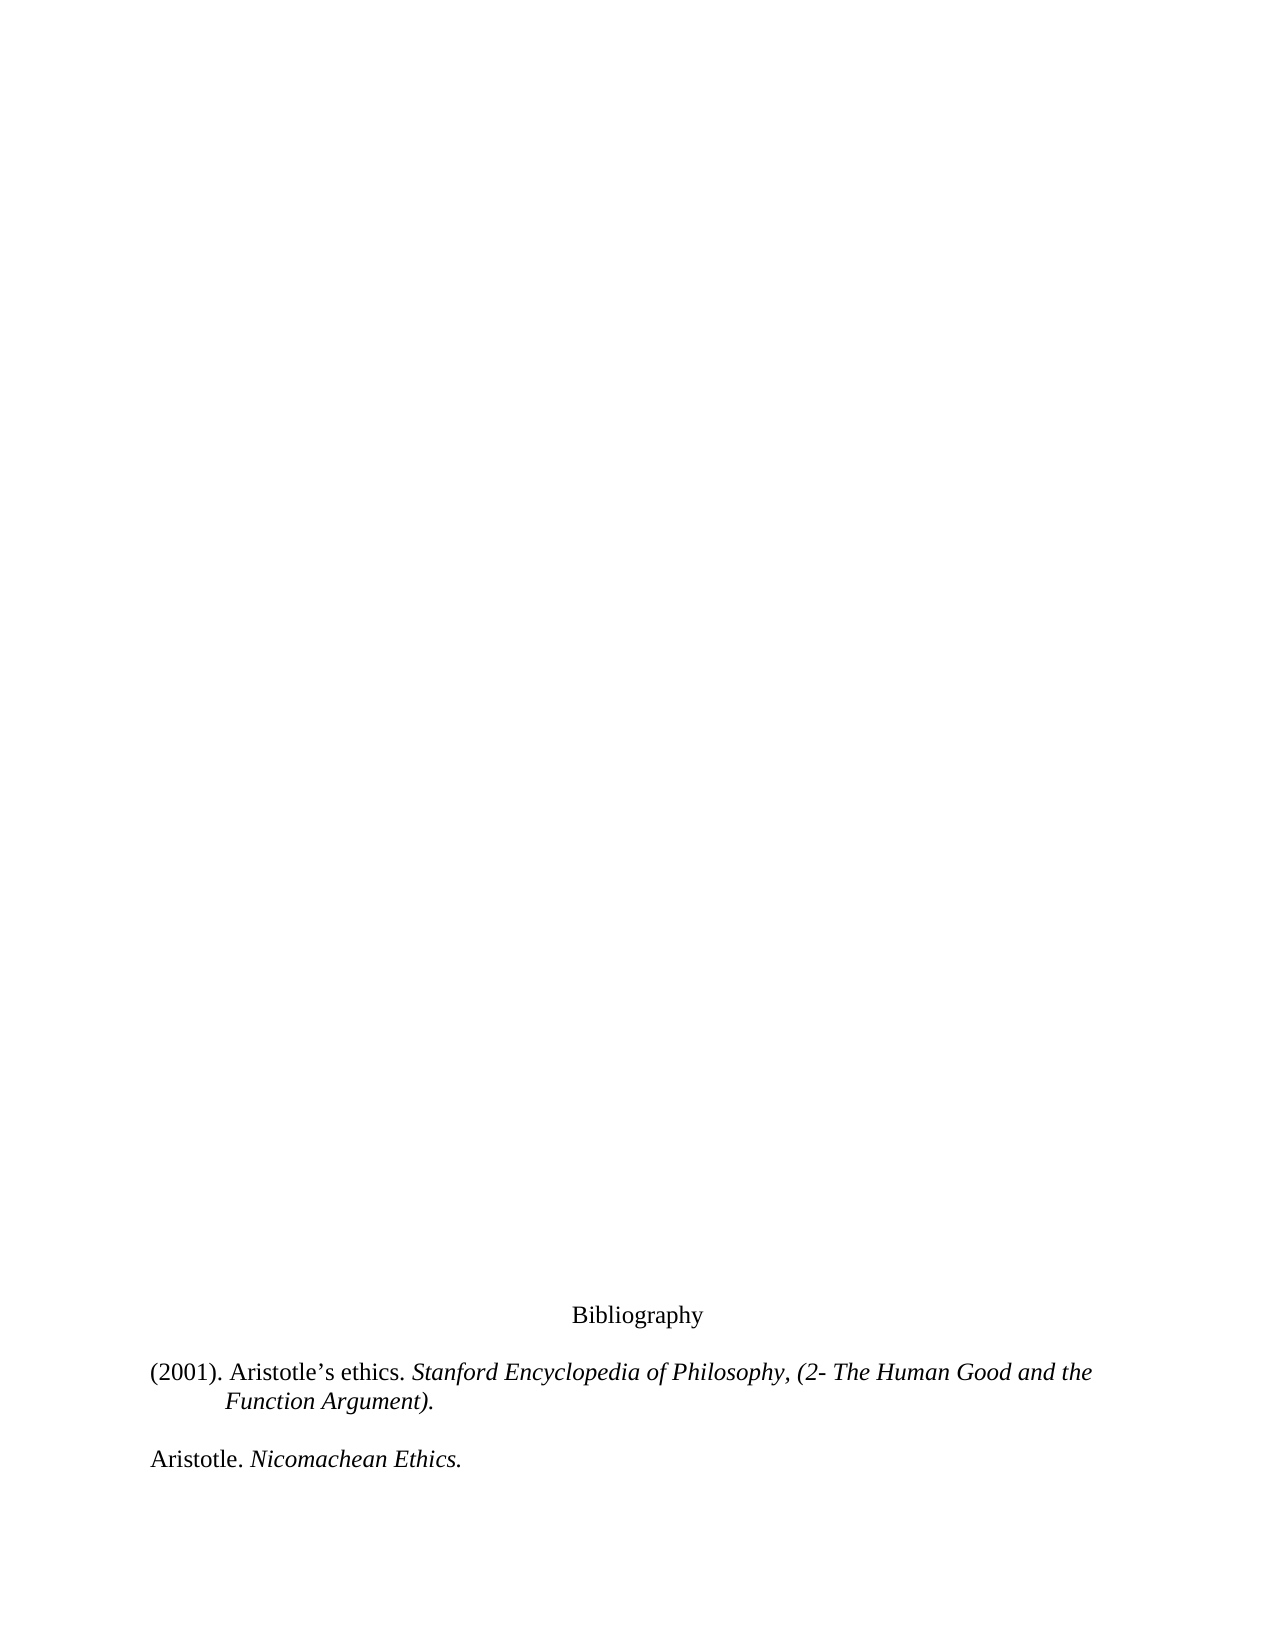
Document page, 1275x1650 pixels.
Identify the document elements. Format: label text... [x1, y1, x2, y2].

text Aristotle. Nicomachean Ethics. [150, 1444, 1125, 1472]
text (2001). Aristotle’s ethics. Stanford Encyclopedia of Philosophy, (2- The Human Good and the Function Argument). [150, 1357, 1125, 1415]
text Bibliography [150, 1300, 1125, 1329]
